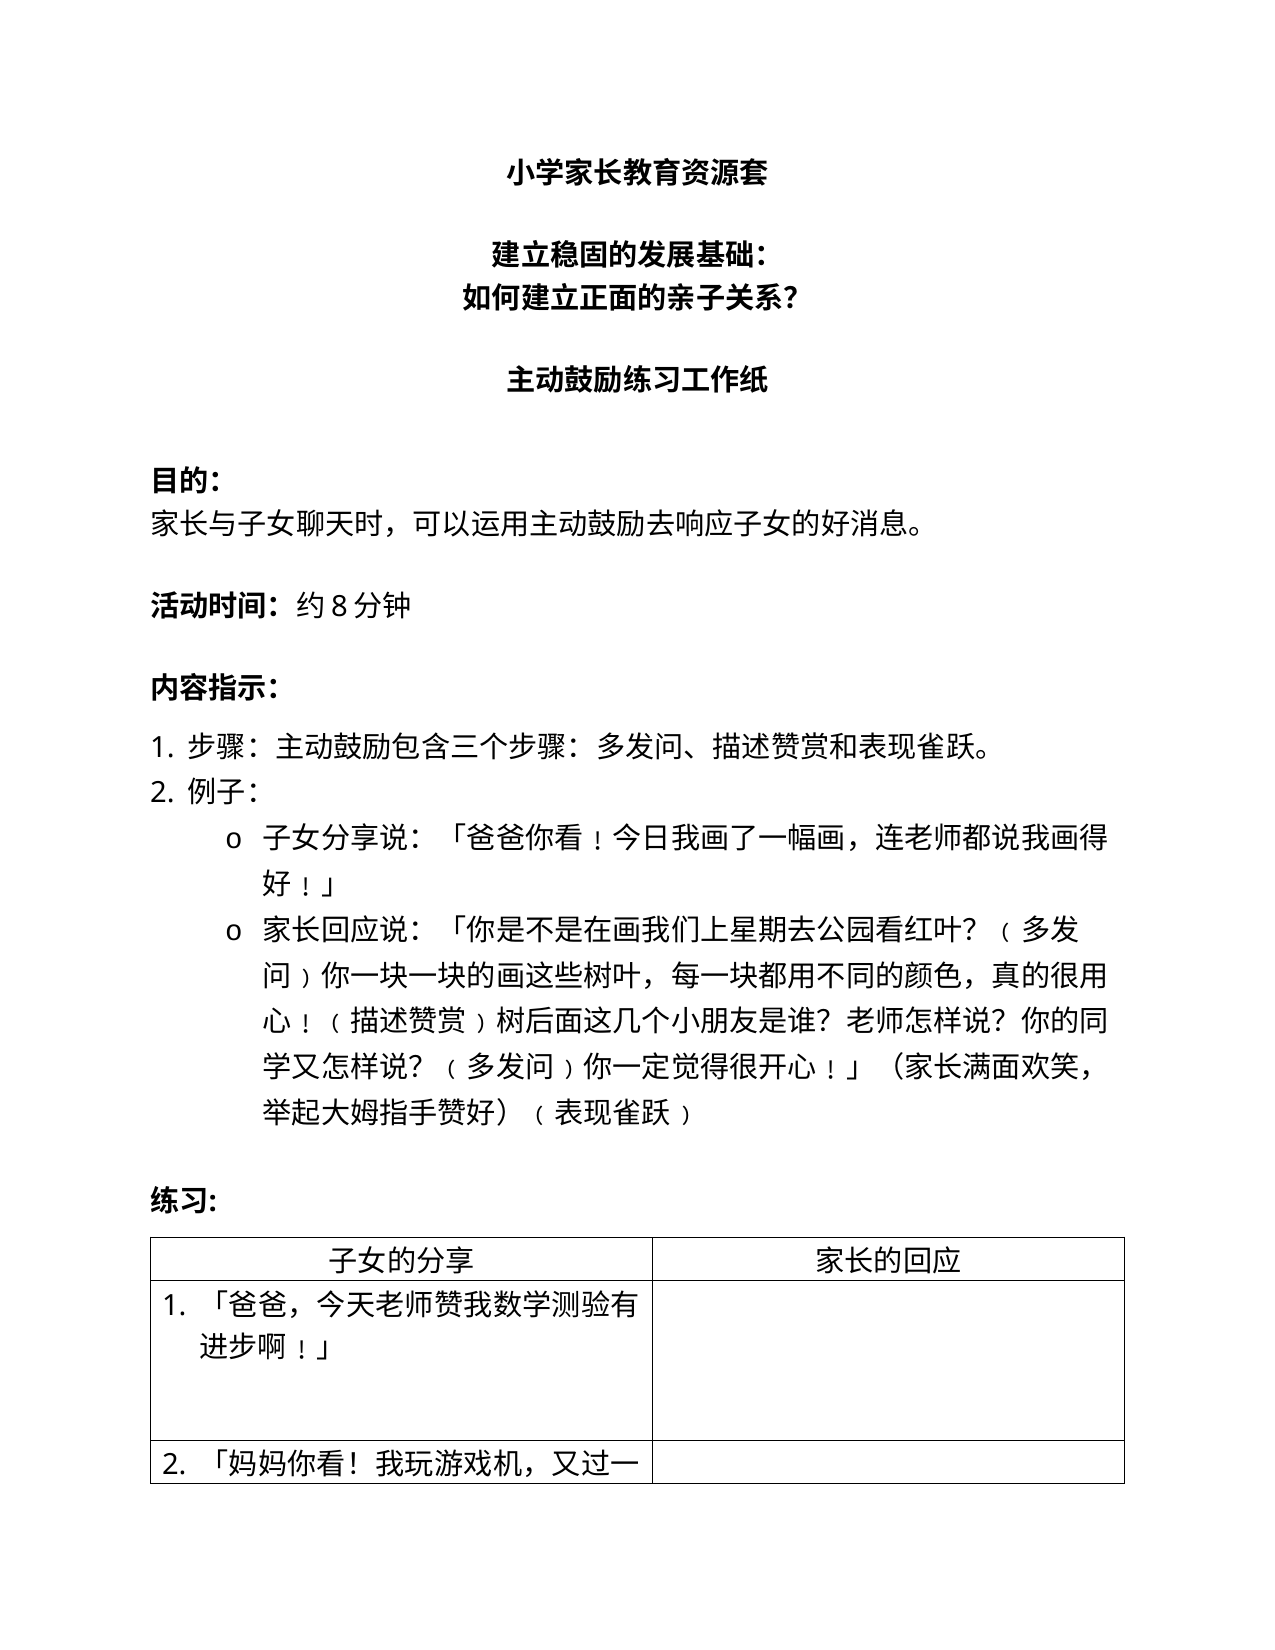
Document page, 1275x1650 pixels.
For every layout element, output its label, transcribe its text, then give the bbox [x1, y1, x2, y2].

table_cell [653, 1281, 1124, 1440]
title 建立稳固的发展基础： [150, 232, 1125, 274]
table_header 子女的分享 [151, 1238, 652, 1280]
list 例子： [150, 769, 1125, 811]
table_cell 「妈妈你看！我玩游戏机，又过一关了！」 [151, 1441, 652, 1483]
table_cell [653, 1441, 1124, 1483]
title 主动鼓励练习工作纸 [150, 356, 1125, 398]
title 小学家长教育资源套 [150, 150, 1125, 192]
text 练习: [150, 1178, 1125, 1220]
table_header 家长的回应 [653, 1238, 1124, 1280]
title 如何建立正面的亲子关系？ [150, 274, 1125, 317]
list 家长回应说：「你是不是在画我们上星期去公园看红叶？﹙多发问﹚你一块一块的画这些树叶，每一块都用不同的颜色，真的很用心﹗﹙描述赞赏﹚树后面这几个小朋友是谁？老师怎样说？你的同学又怎样说？﹙多发问﹚你一定觉得很开心﹗」（家长满面欢笑，举起大姆指手赞好）﹙表现雀跃﹚ [225, 906, 1125, 1131]
list 步骤：主动鼓励包含三个步骤：多发问、描述赞赏和表现雀跃。 [150, 723, 1125, 766]
list 子女分享说：「爸爸你看﹗今日我画了一幅画，连老师都说我画得好﹗」 [225, 815, 1125, 903]
text 目的： 家长与子女聊天时，可以运用主动鼓励去响应子女的好消息。 活动时间：约8分钟 内容指示： [150, 458, 1125, 707]
table_cell 「爸爸，今天老师赞我数学测验有进步啊﹗」 [151, 1281, 652, 1440]
